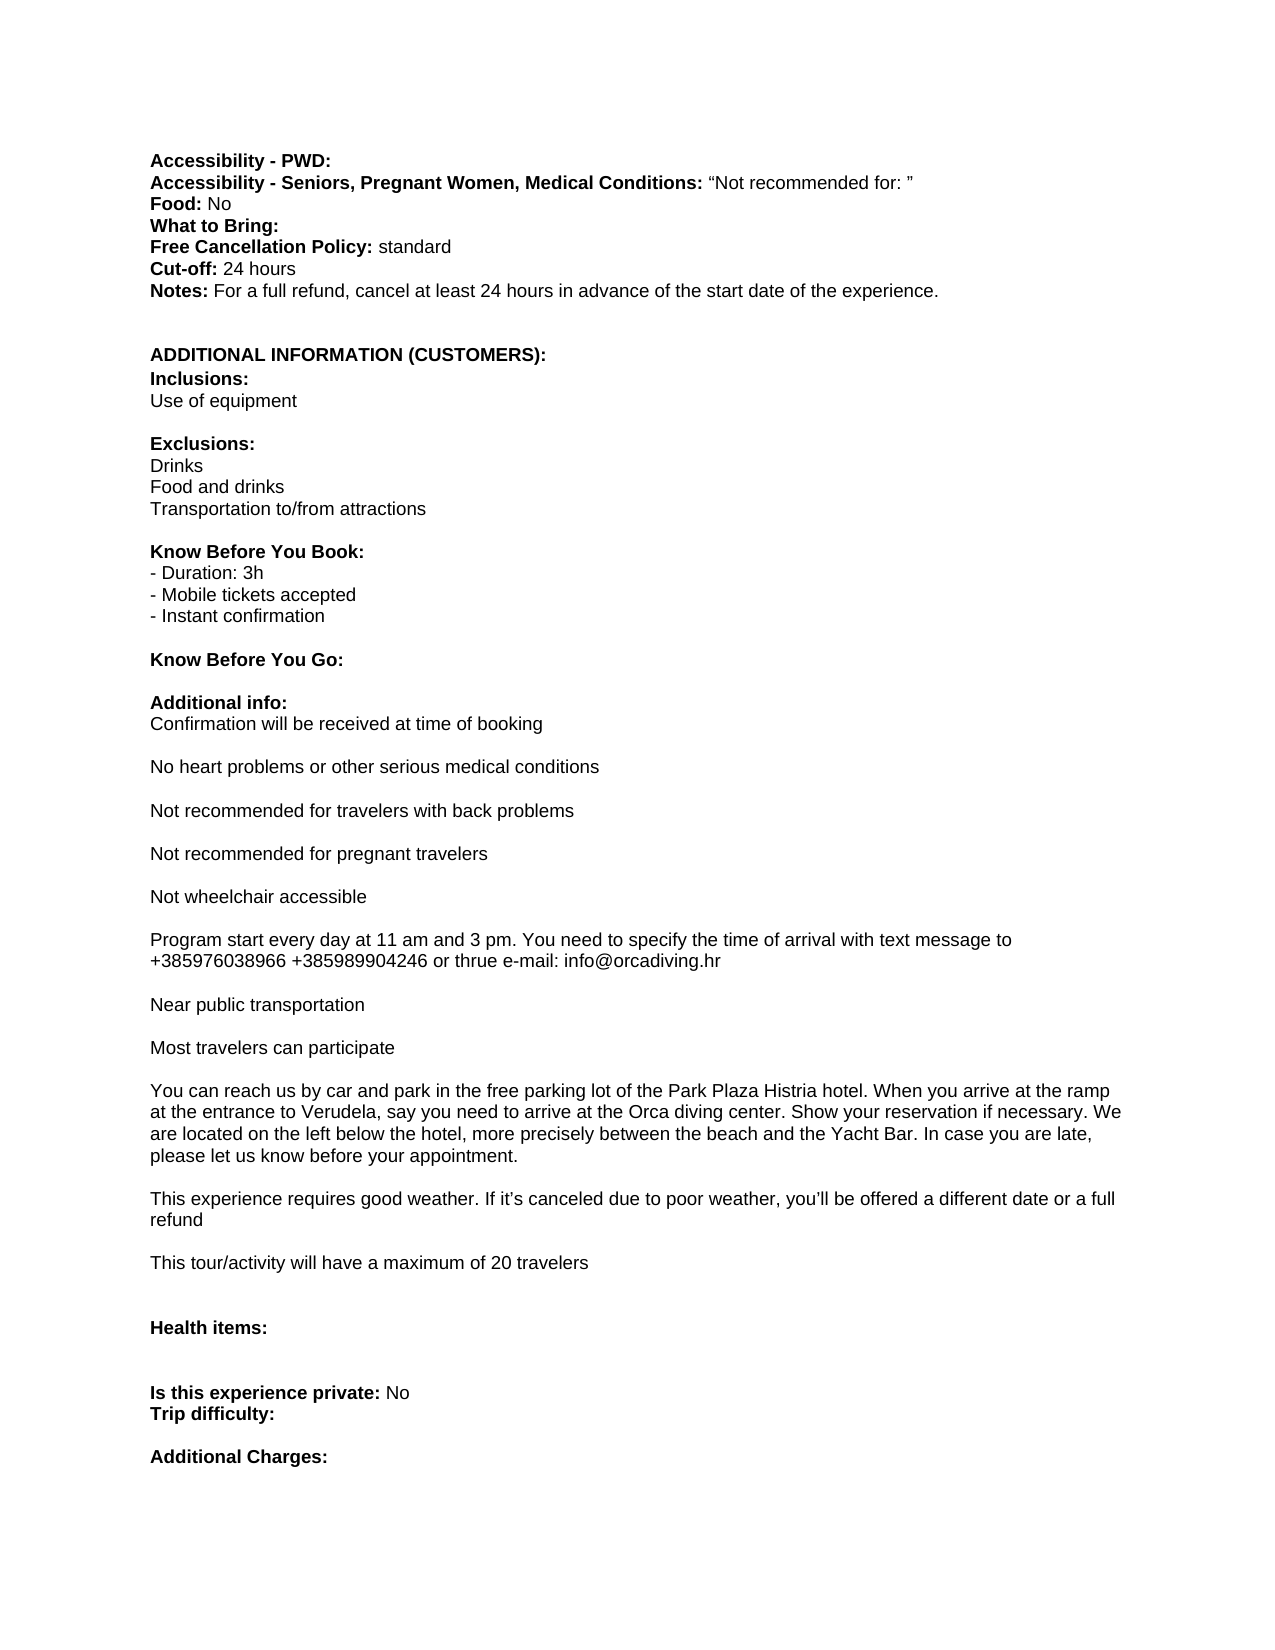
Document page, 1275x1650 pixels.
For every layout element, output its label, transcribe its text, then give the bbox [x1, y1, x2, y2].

text Accessibility - PWD: [150, 150, 1125, 172]
text Transportation to/from attractions [150, 497, 1125, 519]
text Use of equipment [150, 390, 1125, 411]
text Trip difficulty: [150, 1403, 1125, 1425]
text Confirmation will be received at time of booking [150, 713, 1125, 735]
text Know Before You Go: [150, 648, 1125, 670]
text Not recommended for pregnant travelers [150, 842, 1125, 864]
text Additional Charges: [150, 1446, 1125, 1468]
text Cut-off: 24 hours [150, 258, 1125, 279]
text What to Bring: [150, 215, 1125, 236]
text Accessibility - Seniors, Pregnant Women, Medical Conditions: “Not recommended for: ” [150, 172, 1125, 193]
text Notes: For a full refund, cancel at least 24 hours in advance of the start date of the experience. [150, 279, 1125, 301]
text Most travelers can participate [150, 1037, 1125, 1058]
text Exclusions: [150, 433, 1125, 454]
text - Duration: 3h [150, 562, 1125, 584]
text Free Cancellation Policy: standard [150, 236, 1125, 258]
text Drinks [150, 454, 1125, 476]
text Not recommended for travelers with back problems [150, 799, 1125, 821]
text You can reach us by car and park in the free parking lot of the Park Plaza Histria hotel. When you arrive at the ramp at the entrance to Verudela, say you need to arrive at the Orca diving center. Show your reservation if necessary. We are located on the left below the hotel, more precisely between the beach and the Yacht Bar. In case you are late, please let us know before your appointment. [150, 1080, 1125, 1166]
text Additional info: [150, 692, 1125, 713]
text - Instant confirmation [150, 605, 1125, 627]
text Not wheelchair accessible [150, 886, 1125, 907]
text Is this experience private: No [150, 1382, 1125, 1403]
text Near public transportation [150, 993, 1125, 1015]
subtitle Additional Information (Customers): [150, 343, 1125, 365]
text - Mobile tickets accepted [150, 584, 1125, 605]
text No heart problems or other serious medical conditions [150, 756, 1125, 778]
text This experience requires good weather. If it’s canceled due to poor weather, you’ll be offered a different date or a full refund [150, 1187, 1125, 1231]
text Know Before You Book: [150, 541, 1125, 562]
text Food: No [150, 193, 1125, 215]
text Food and drinks [150, 476, 1125, 497]
text Program start every day at 11 am and 3 pm. You need to specify the time of arrival with text message to +385976038966 +385989904246 or thrue e-mail: info@orcadiving.hr [150, 929, 1125, 972]
text This tour/activity will have a maximum of 20 travelers [150, 1252, 1125, 1274]
text Inclusions: [150, 368, 1125, 390]
text Health items: [150, 1317, 1125, 1338]
